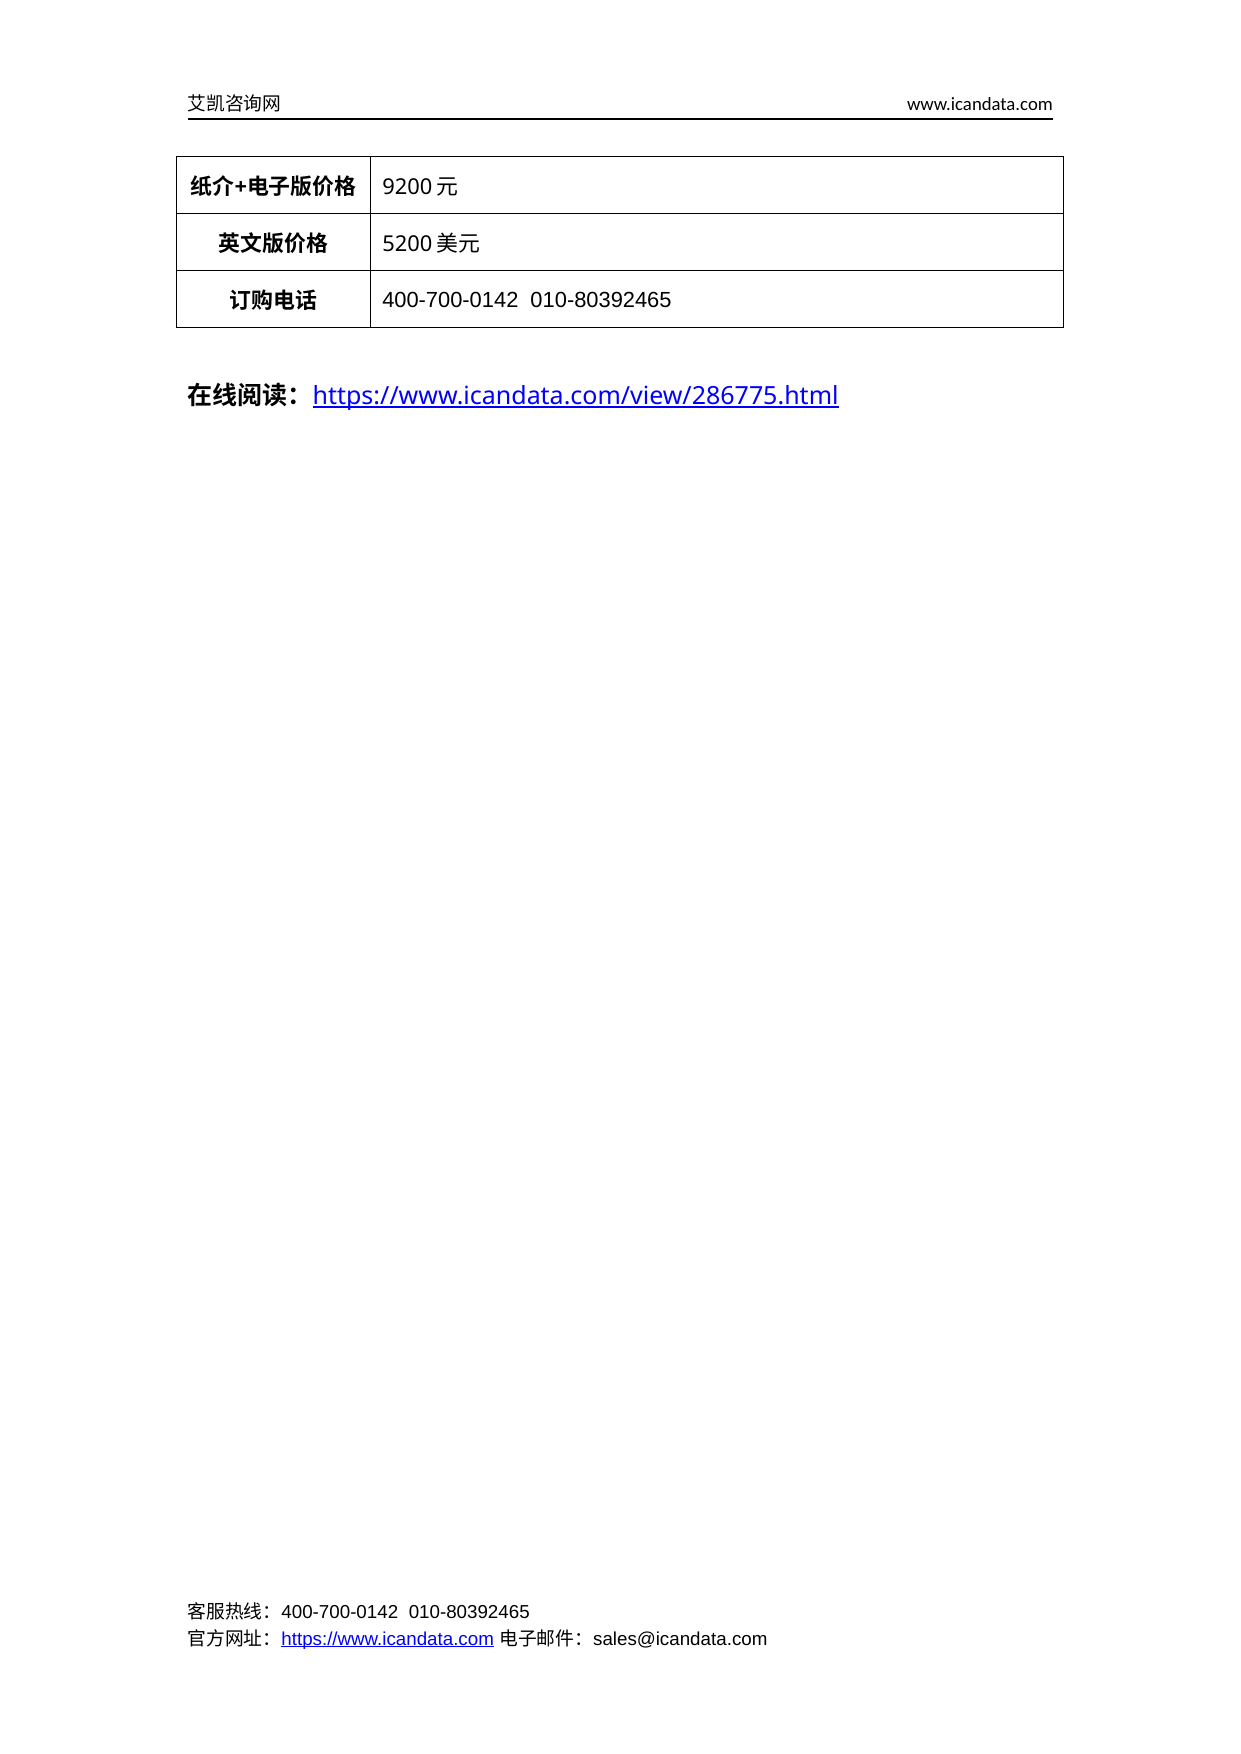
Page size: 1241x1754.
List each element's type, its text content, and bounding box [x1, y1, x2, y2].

table_cell 5200美元 [371, 214, 1063, 270]
text 在线阅读：https://www.icandata.com/view/286775.html [187, 361, 1053, 426]
table_cell 英文版价格 [177, 214, 370, 270]
table_cell 纸介+电子版价格 [177, 157, 370, 213]
table_cell 9200元 [371, 157, 1063, 213]
table_cell 400-700-0142 010-80392465 [371, 271, 1063, 327]
table_cell 订购电话 [177, 271, 370, 327]
